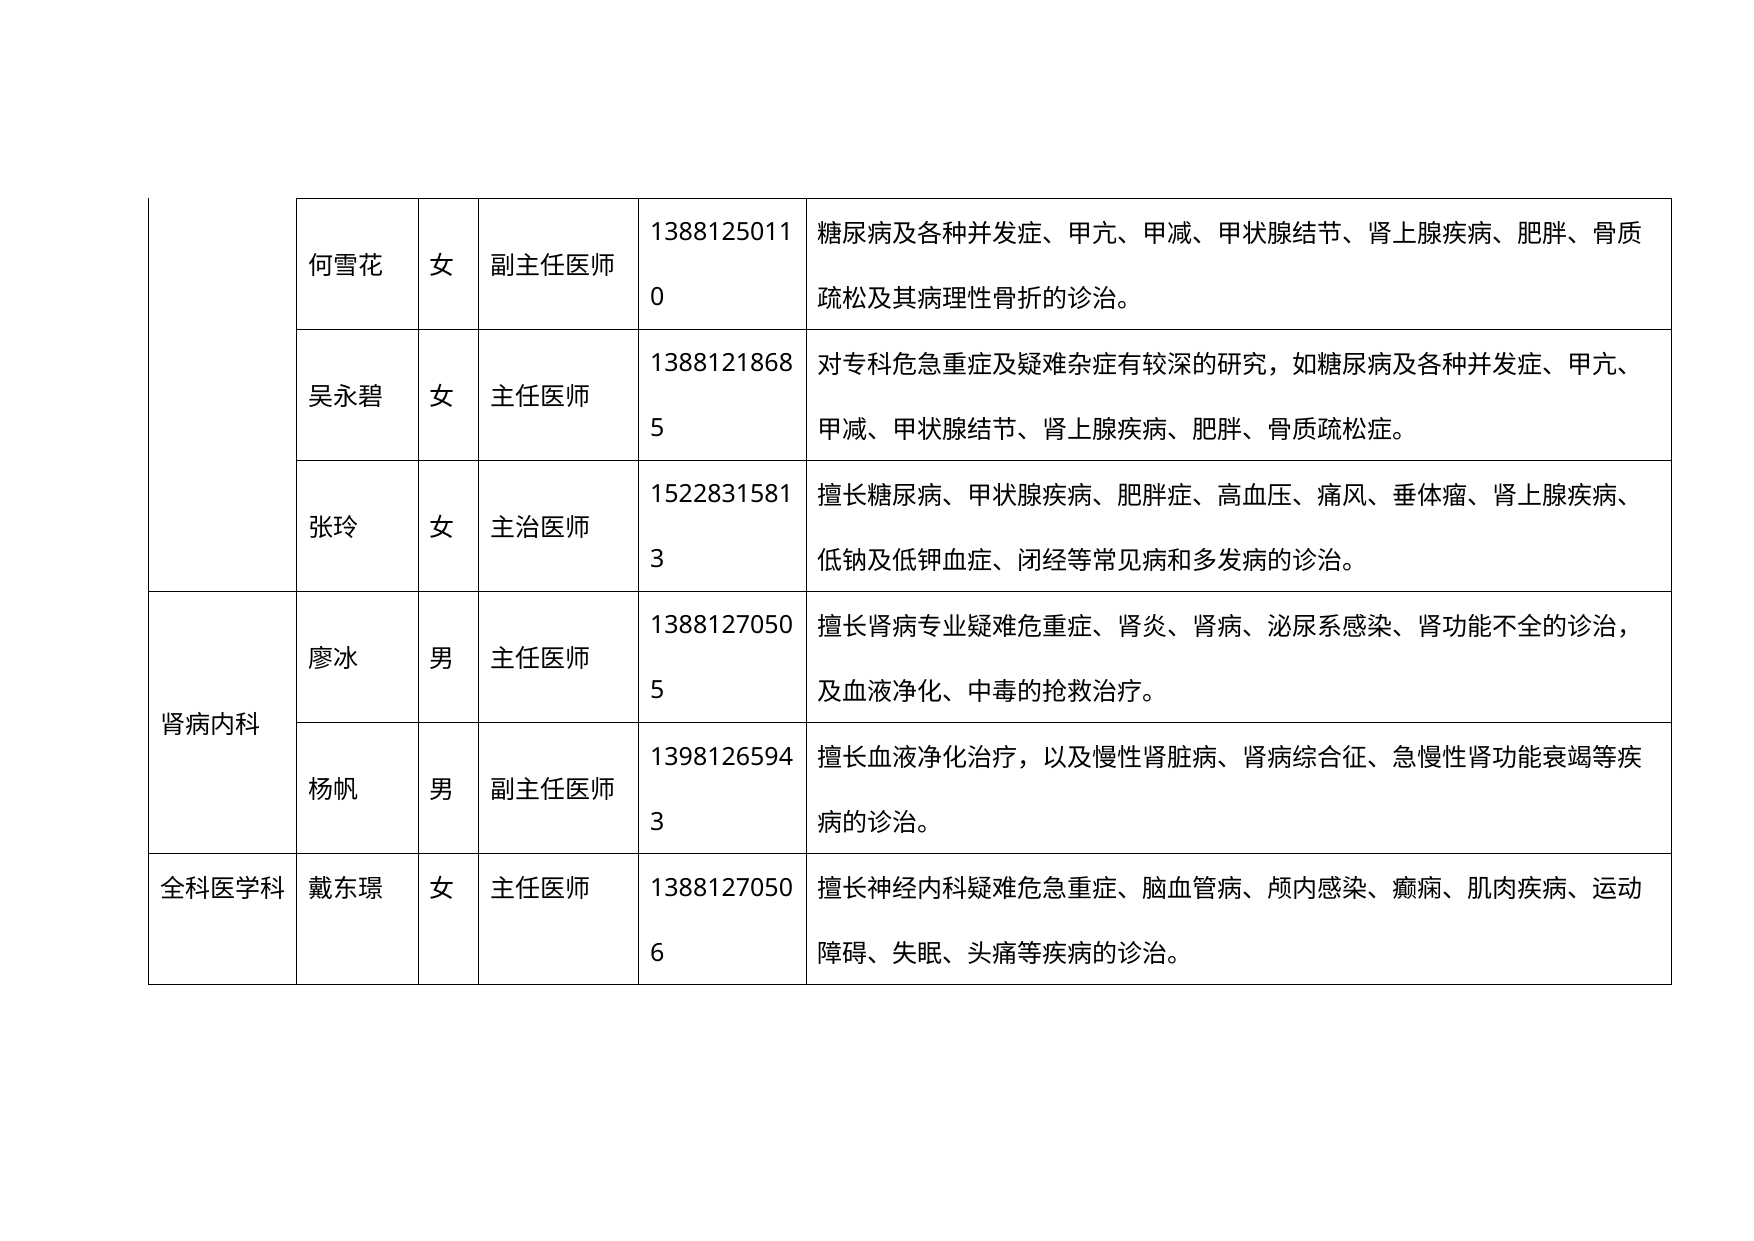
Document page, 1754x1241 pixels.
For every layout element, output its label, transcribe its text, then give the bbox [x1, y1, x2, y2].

table_cell 副主任医师 [479, 723, 638, 853]
table_cell 廖冰 [297, 592, 418, 722]
table_cell 张玲 [297, 461, 418, 591]
table_cell 何雪花 [297, 199, 418, 329]
table_cell 男 [419, 592, 478, 722]
table_cell 女 [419, 199, 478, 329]
table_cell 13881270506 [639, 854, 806, 984]
table_cell 全科医学科 [149, 854, 296, 984]
table_cell 戴东璟 [297, 854, 418, 984]
table_cell 擅长血液净化治疗，以及慢性肾脏病、肾病综合征、急慢性肾功能衰竭等疾病的诊治。 [807, 723, 1671, 853]
table_cell 13881250110 [639, 199, 806, 329]
table_cell 男 [419, 723, 478, 853]
table_cell 擅长糖尿病、甲状腺疾病、肥胖症、高血压、痛风、垂体瘤、肾上腺疾病、低钠及低钾血症、闭经等常见病和多发病的诊治。 [807, 461, 1671, 591]
table_cell 主治医师 [479, 461, 638, 591]
table_cell 对专科危急重症及疑难杂症有较深的研究，如糖尿病及各种并发症、甲亢、甲减、甲状腺结节、肾上腺疾病、肥胖、骨质疏松症。 [807, 330, 1671, 460]
table_cell 13881270505 [639, 592, 806, 722]
table_cell 主任医师 [479, 330, 638, 460]
table_cell 13881218685 [639, 330, 806, 460]
table_cell 主任医师 [479, 854, 638, 984]
table_cell 副主任医师 [479, 199, 638, 329]
table_cell 13981265943 [639, 723, 806, 853]
table_cell 女 [419, 854, 478, 984]
table_cell 擅长神经内科疑难危急重症、脑血管病、颅内感染、癫痫、肌肉疾病、运动障碍、失眠、头痛等疾病的诊治。 [807, 854, 1671, 984]
table_cell 女 [419, 461, 478, 591]
table_cell 女 [419, 330, 478, 460]
table_cell 主任医师 [479, 592, 638, 722]
table_cell 15228315813 [639, 461, 806, 591]
table_cell 吴永碧 [297, 330, 418, 460]
table_cell 肾病内科 [149, 592, 296, 853]
table_cell 擅长肾病专业疑难危重症、肾炎、肾病、泌尿系感染、肾功能不全的诊治，及血液净化、中毒的抢救治疗。 [807, 592, 1671, 722]
table_cell 糖尿病及各种并发症、甲亢、甲减、甲状腺结节、肾上腺疾病、肥胖、骨质疏松及其病理性骨折的诊治。 [807, 199, 1671, 329]
table_cell 杨帆 [297, 723, 418, 853]
